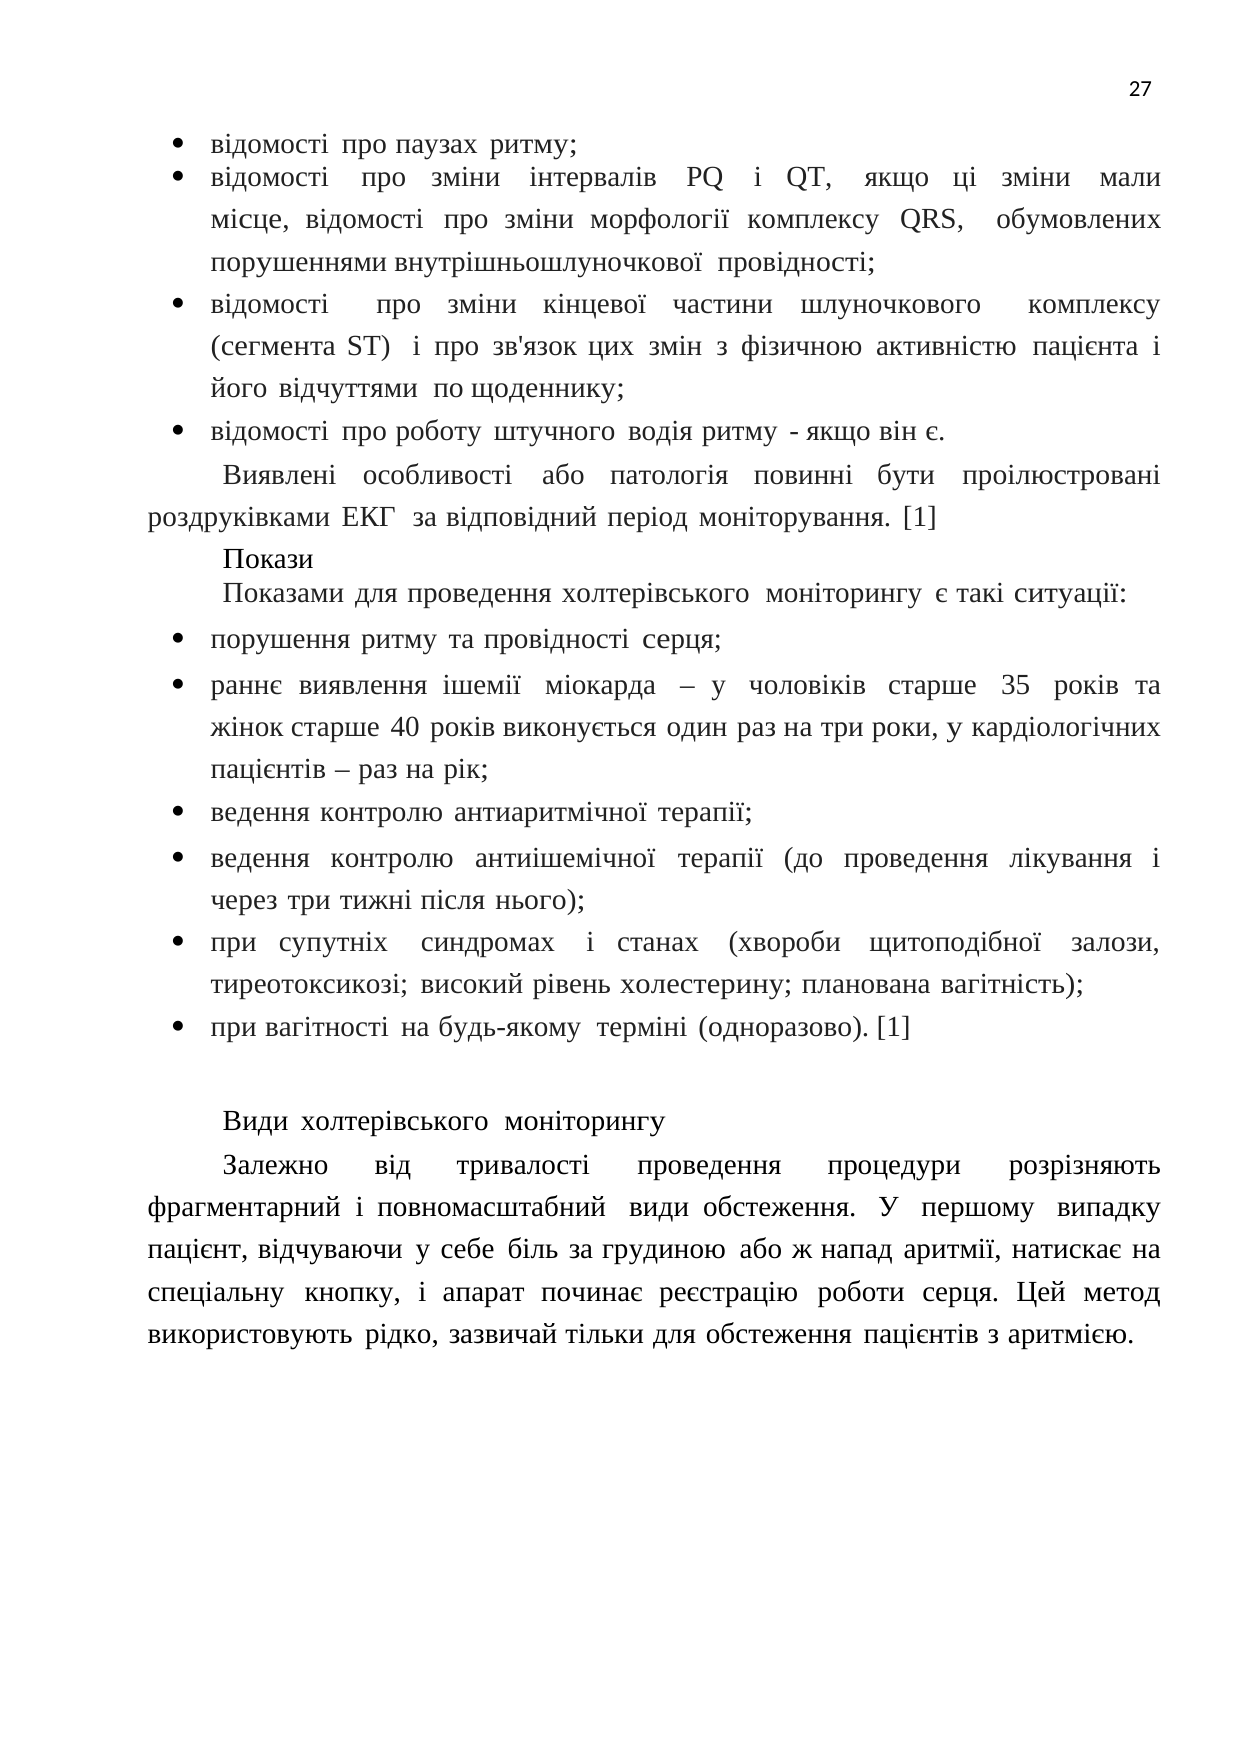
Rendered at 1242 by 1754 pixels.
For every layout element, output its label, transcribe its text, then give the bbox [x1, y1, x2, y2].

text Виявлені особливості або патологія повинні бути проілюстровані роздруківками ЕКГ за відповідний період моніторування. [1] [147, 457, 1160, 533]
list порушення ритму та провідності серця; [173, 621, 1167, 654]
list відомості про зміни кінцевої частини шлуночкового комплексу (сегмента ST) і про зв'язок цих змін з фізичною активністю пацієнта і його відчуттями по щоденнику; [173, 286, 1160, 404]
list відомості про зміни інтервалів PQ і QT, якщо ці зміни мали місце, відомості про зміни морфології комплексу QRS, обумовлених порушеннями внутрішньошлуночкової провідності; [173, 159, 1161, 277]
list при вагітності на будь-якому терміні (одноразово). [1] [173, 1009, 1167, 1042]
list відомості про роботу штучного водія ритму - якщо він є. [173, 413, 1167, 446]
list ведення контролю антиішемічної терапії (до проведення лікування і через три тижні після нього); [173, 840, 1160, 916]
text Покази [222, 541, 1167, 575]
list раннє виявлення ішемії міокарда – у чоловіків старше 35 років та жінок старше 40 років виконується один раз на три роки, у кардіологічних пацієнтів – раз на рік; [173, 667, 1161, 785]
list при супутніх синдромах і станах (хвороби щитоподібної залози, тиреотоксикозі; високий рівень холестерину; планована вагітність); [173, 924, 1161, 1000]
text Показами для проведення холтерівського моніторингу є такі ситуації: [222, 575, 1167, 608]
text Залежно від тривалості проведення процедури розрізняють фрагментарний і повномасштабний види обстеження. У першому випадку пацієнт, відчуваючи у себе біль за грудиною або ж напад аритмії, натискає на спеціальну кнопку, і апарат починає реєстрацію роботи серця. Цей метод використовують рідко, зазвичай тільки для обстеження пацієнтів з аритмією. [147, 1147, 1161, 1349]
list відомості про паузах ритму; [173, 126, 1167, 159]
text Види холтерівського моніторингу [222, 1103, 1167, 1137]
list ведення контролю антиаритмічної терапії; [173, 794, 1167, 827]
